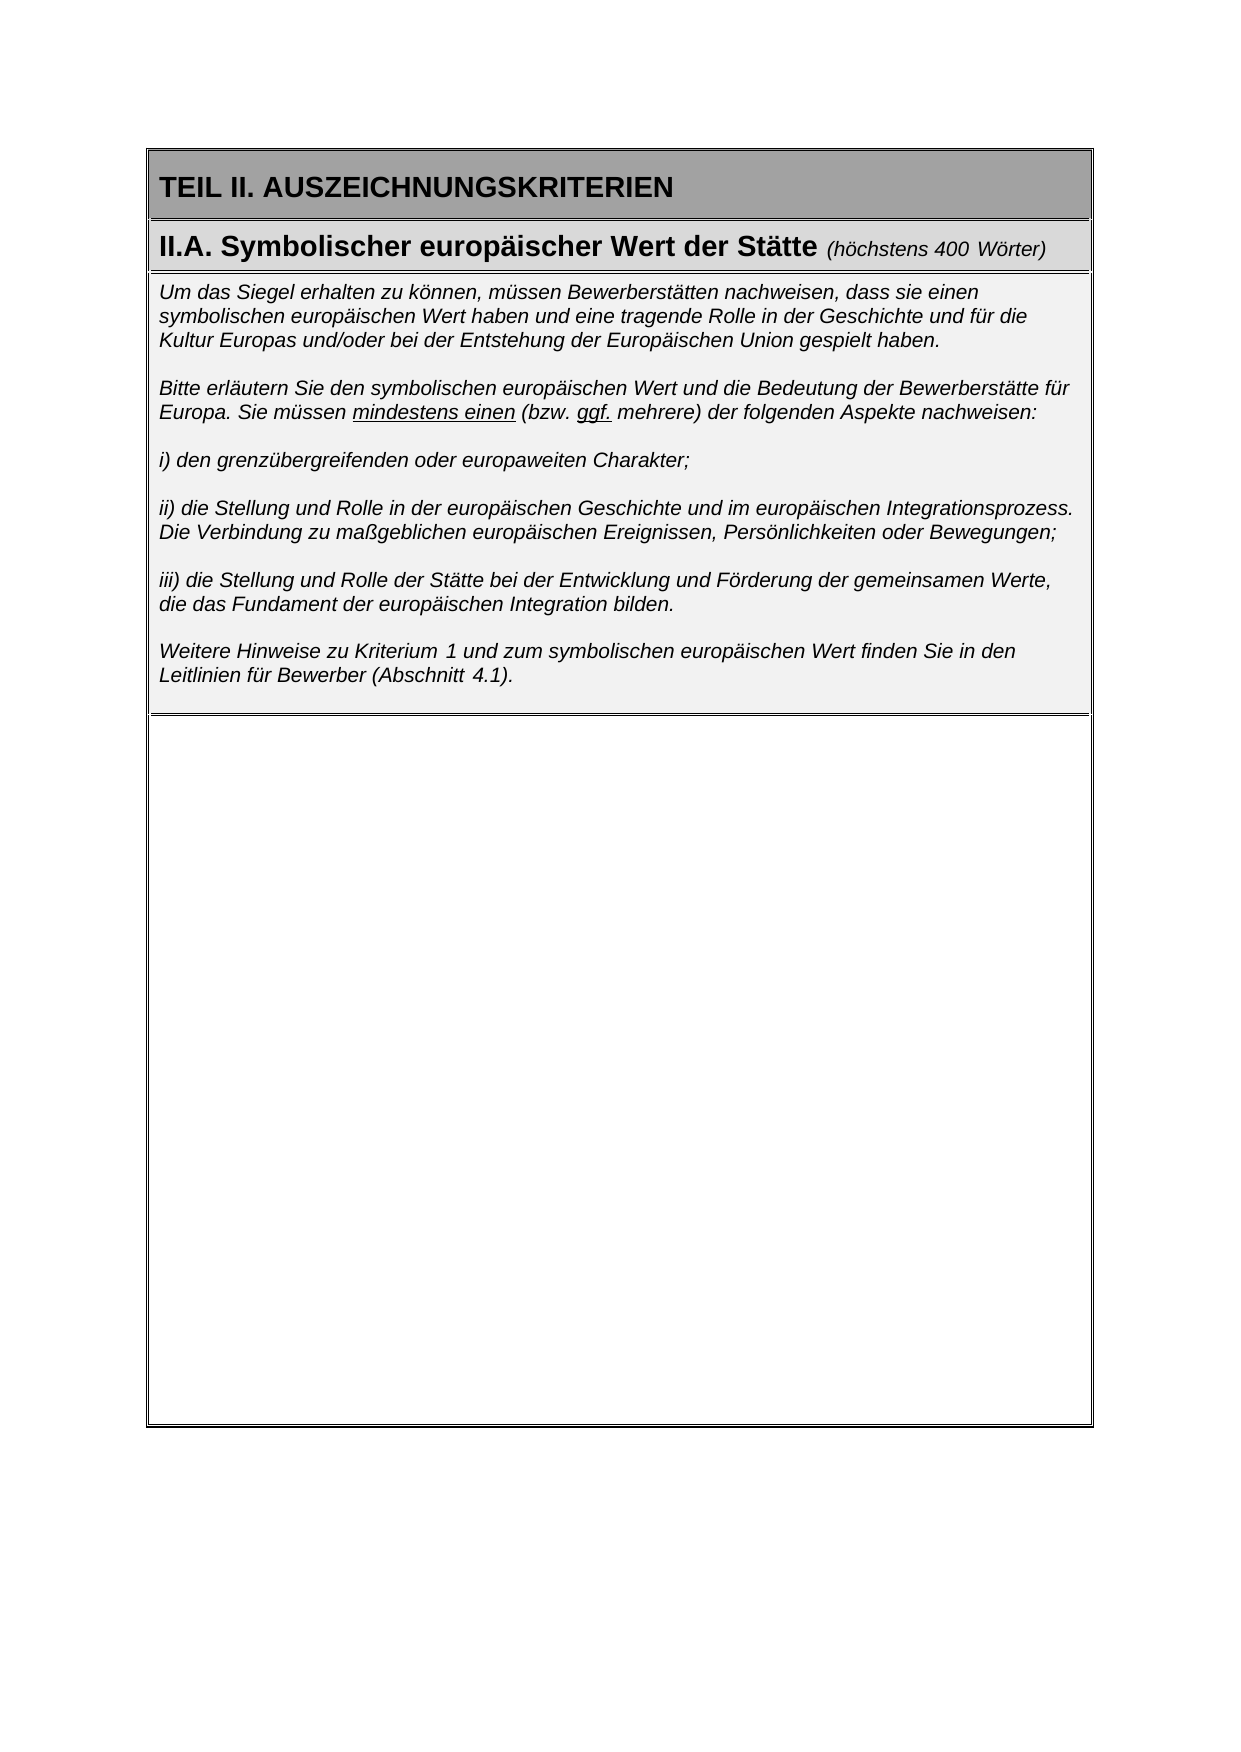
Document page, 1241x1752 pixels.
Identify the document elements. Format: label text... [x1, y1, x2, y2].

table_cell Um das Siegel erhalten zu können, müssen Bewerberstätten nachweisen, dass sie einen symbolischen europäischen Wert haben und eine tragende Rolle in der Geschichte und für die Kultur Europas und/oder bei der Entstehung der Europäischen Union gespielt haben. Bitte erläutern Sie den symbolischen europäischen Wert und die Bedeutung der Bewerberstätte für Europa. Sie müssen mindestens einen (bzw. ggf. mehrere) der folgenden Aspekte nachweisen: i) den grenzübergreifenden oder europaweiten Charakter; ii) die Stellung und Rolle in der europäischen Geschichte und im europäischen Integrationsprozess. Die Verbindung zu maßgeblichen europäischen Ereignissen, Persönlichkeiten oder Bewegungen; iii) die Stellung und Rolle der Stätte bei der Entwicklung und Förderung der gemeinsamen Werte, die das Fundament der europäischen Integration bilden. Weitere Hinweise zu Kriterium 1 und zum symbolischen europäischen Wert finden Sie in den Leitlinien für Bewerber (Abschnitt 4.1). [148, 270, 1092, 713]
table_cell II.A. Symbolischer europäischer Wert der Stätte (höchstens 400 Wörter) [148, 218, 1092, 270]
table_cell [148, 713, 1092, 1424]
table_header TEIL II. AUSZEICHNUNGSKRITERIEN [149, 151, 1091, 218]
